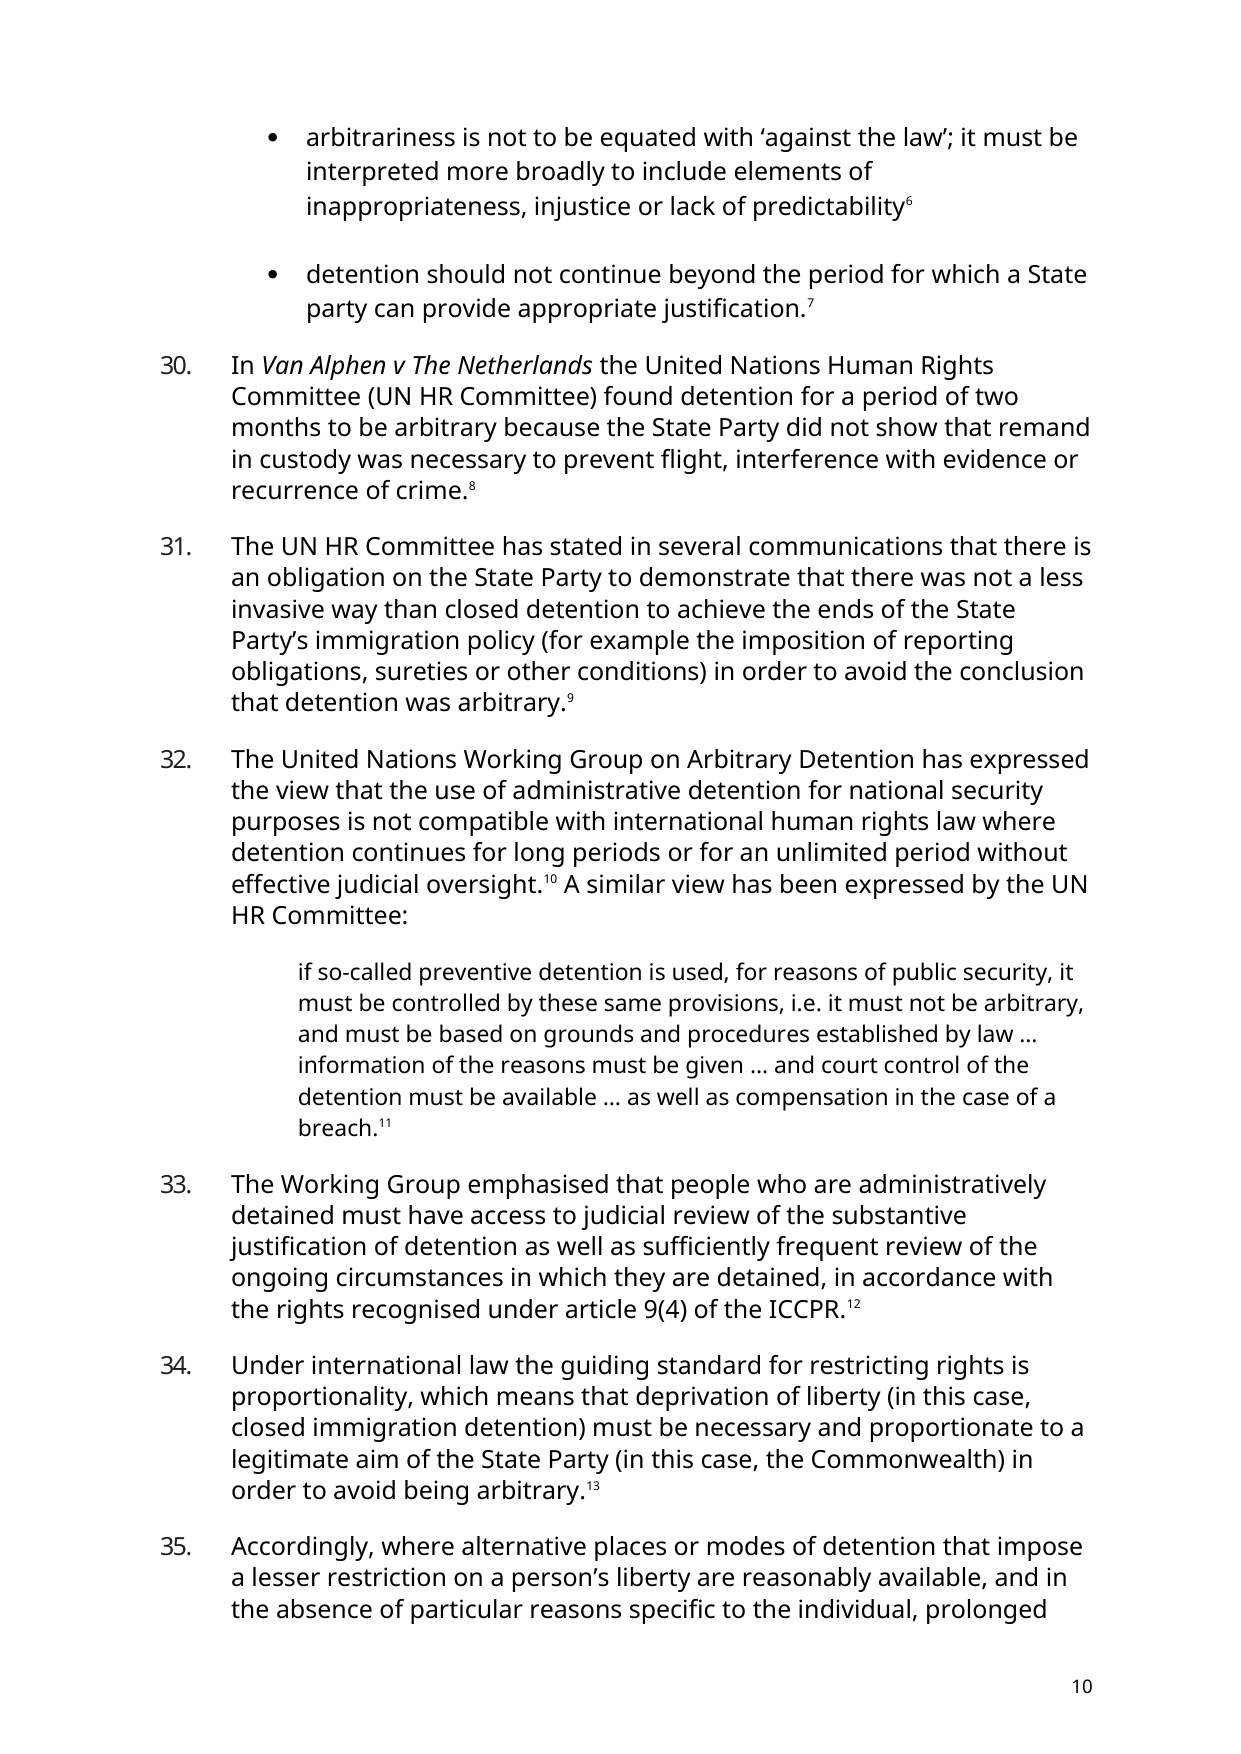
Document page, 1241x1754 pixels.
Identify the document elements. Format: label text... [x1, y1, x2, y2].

list The Working Group emphasised that people who are administratively detained must have access to judicial review of the substantive justification of detention as well as sufficiently frequent review of the ongoing circumstances in which they are detained, in accordance with the rights recognised under article 9(4) of the ICCPR. [160, 1168, 1092, 1324]
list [160, 1531, 1092, 1624]
list detention should not continue beyond the period for which a State party can provide appropriate justification. [268, 256, 1092, 324]
list arbitrariness is not to be equated with ‘against the law’; it must be interpreted more broadly to include elements of inappropriateness, injustice or lack of predictability [268, 120, 1092, 222]
list Under international law the guiding standard for restricting rights is proportionality, which means that deprivation of liberty (in this case, closed immigration detention) must be necessary and proportionate to a legitimate aim of the State Party (in this case, the Commonwealth) in order to avoid being arbitrary. [160, 1349, 1092, 1506]
list The United Nations Working Group on Arbitrary Detention has expressed the view that the use of administrative detention for national security purposes is not compatible with international human rights law where detention continues for long periods or for an unlimited period without effective judicial oversight. A similar view has been expressed by the UN HR Committee: [160, 743, 1092, 931]
list The UN HR Committee has stated in several communications that there is an obligation on the State Party to demonstrate that there was not a less invasive way than closed detention to achieve the ends of the State Party’s immigration policy (for example the imposition of reporting obligations, sureties or other conditions) in order to avoid the conclusion that detention was arbitrary. [160, 531, 1092, 718]
list In Van Alphen v The Netherlands the United Nations Human Rights Committee (UN HR Committee) found detention for a period of two months to be arbitrary because the State Party did not show that remand in custody was necessary to prevent flight, interference with evidence or recurrence of crime. [160, 349, 1092, 506]
text if so-called preventive detention is used, for reasons of public security, it must be controlled by these same provisions, i.e. it must not be arbitrary, and must be based on grounds and procedures established by law … information of the reasons must be given … and court control of the detention must be available … as well as compensation in the case of a breach. [298, 956, 1092, 1143]
